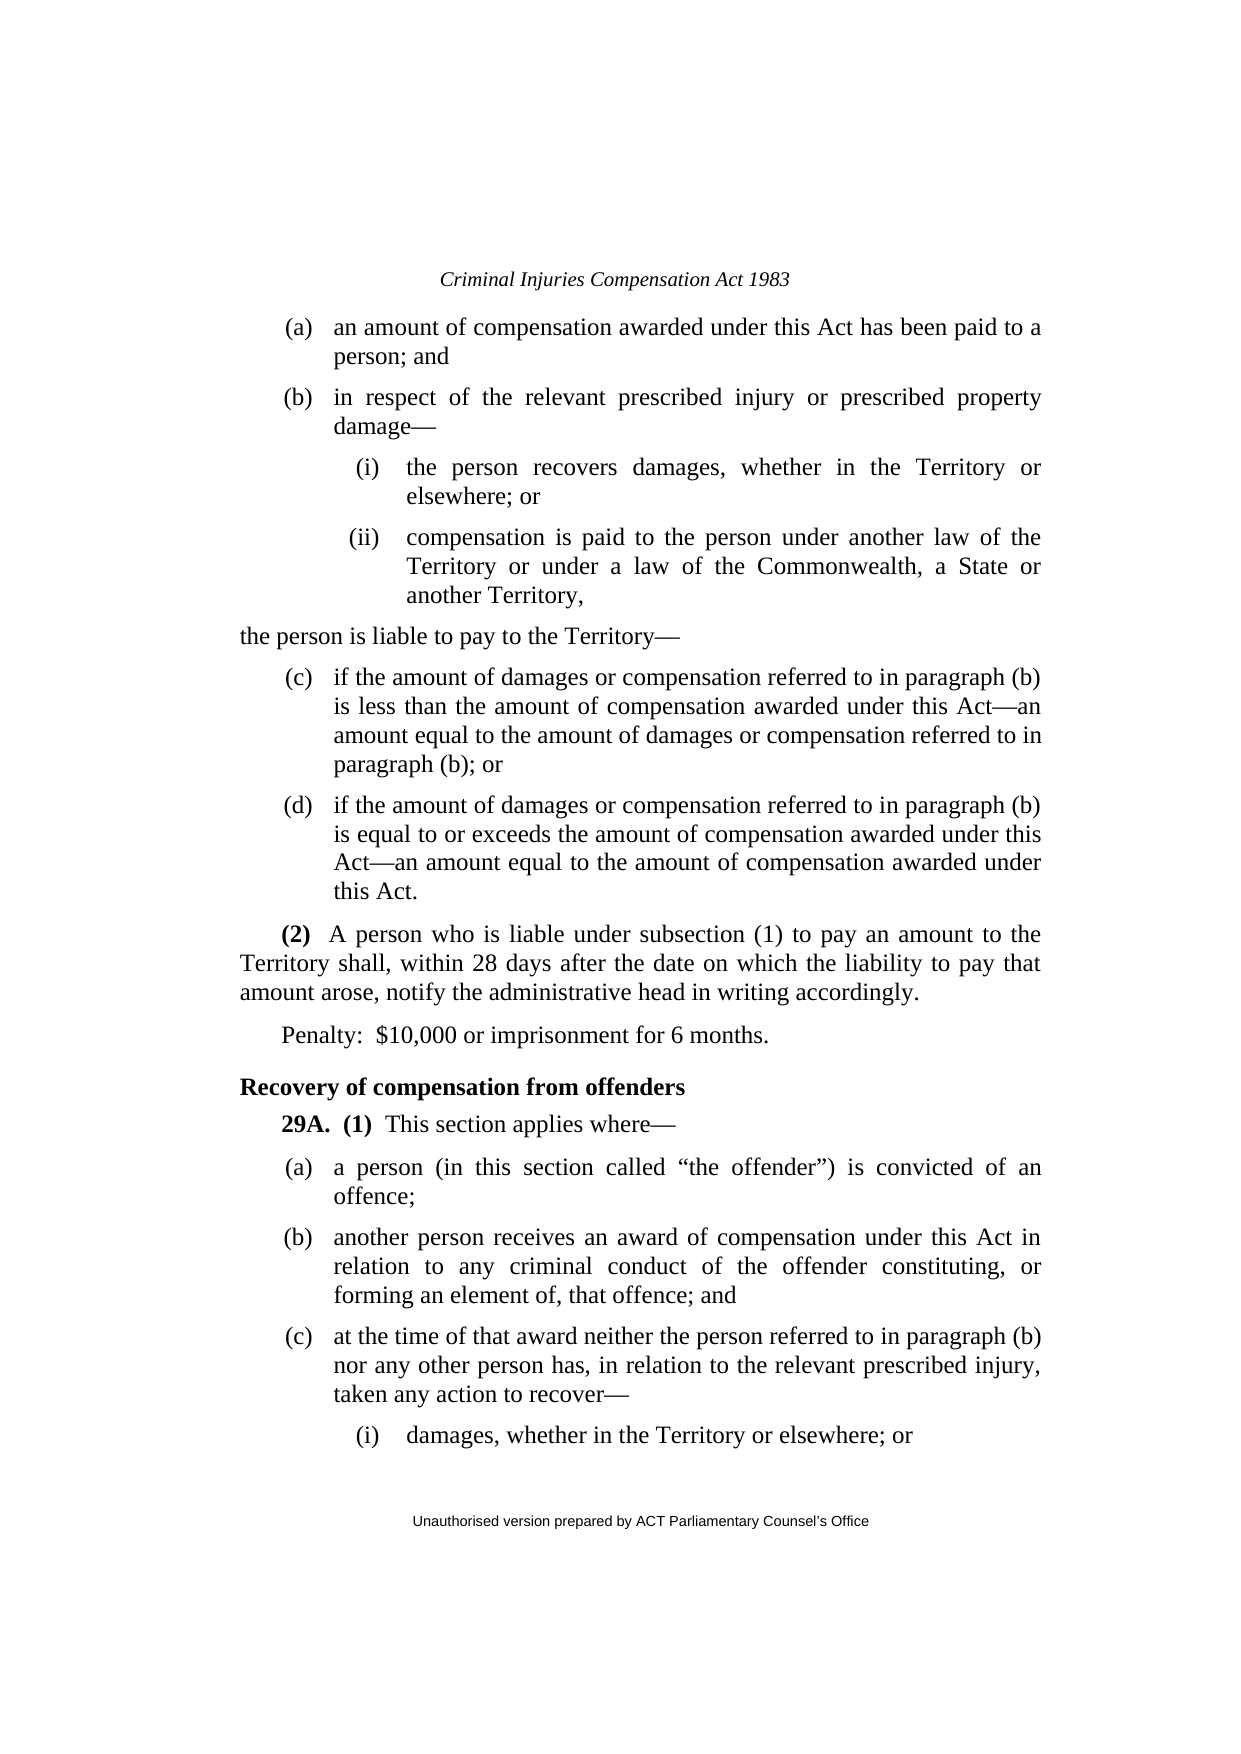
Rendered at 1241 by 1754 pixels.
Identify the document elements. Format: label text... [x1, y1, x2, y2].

text (i) the person recovers damages, whether in the Territory or elsewhere; or [239, 452, 1042, 510]
text (c) at the time of that award neither the person referred to in paragraph (b) nor any other person has, in relation to the relevant prescribed injury, taken any action to recover— [239, 1321, 1042, 1407]
subtitle Recovery of compensation from offenders [239, 1072, 1042, 1101]
text (c) if the amount of damages or compensation referred to in paragraph (b) is less than the amount of compensation awarded under this Act—an amount equal to the amount of damages or compensation referred to in paragraph (b); or [239, 662, 1042, 777]
text (a) a person (in this section called “the offender”) is convicted of an offence; [239, 1152, 1042, 1210]
text (2) A person who is liable under subsection (1) to pay an amount to the Territory shall, within 28 days after the date on which the liability to pay that amount arose, notify the administrative head in writing accordingly. [239, 919, 1042, 1006]
text Penalty: $10,000 or imprisonment for 6 months. [239, 1020, 1042, 1049]
text 29A. (1) This section applies where— [239, 1109, 1042, 1138]
text (a) an amount of compensation awarded under this Act has been paid to a person; and [239, 312, 1042, 370]
text (ii) compensation is paid to the person under another law of the Territory or under a law of the Commonwealth, a State or another Territory, [239, 522, 1042, 609]
text (d) if the amount of damages or compensation referred to in paragraph (b) is equal to or exceeds the amount of compensation awarded under this Act—an amount equal to the amount of compensation awarded under this Act. [239, 790, 1042, 905]
text the person is liable to pay to the Territory— [239, 621, 1042, 650]
text (b) in respect of the relevant prescribed injury or prescribed property damage— [239, 382, 1042, 440]
text (b) another person receives an award of compensation under this Act in relation to any criminal conduct of the offender constituting, or forming an element of, that offence; and [239, 1222, 1042, 1309]
text (i) damages, whether in the Territory or elsewhere; or [239, 1420, 1042, 1449]
